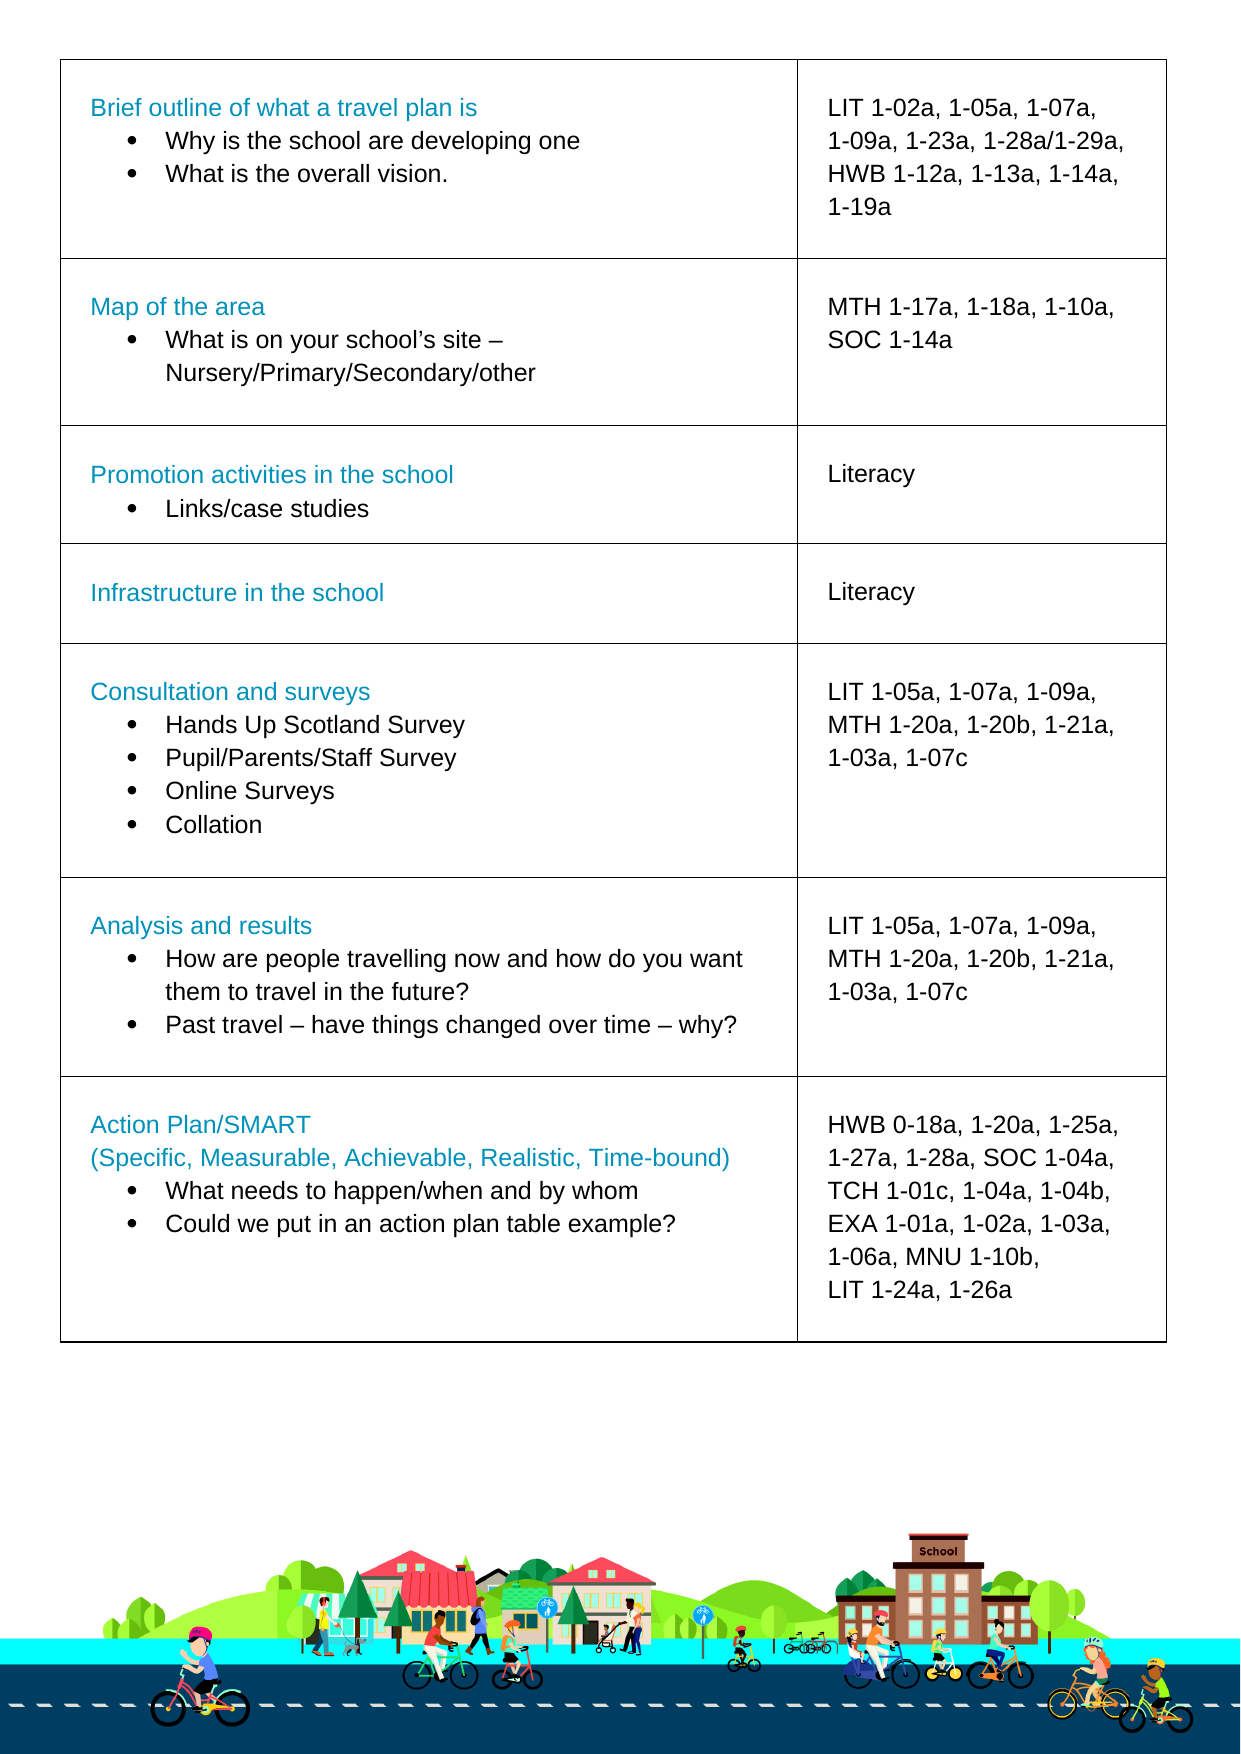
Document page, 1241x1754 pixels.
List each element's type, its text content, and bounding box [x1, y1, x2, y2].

table_cell Literacy [798, 426, 1166, 543]
picture [0, 1517, 1241, 1754]
table_cell Promotion activities in the school Links/case studies [61, 426, 797, 543]
table_cell Consultation and surveys Hands Up Scotland Survey Pupil/Parents/Staff Survey Online Surveys Collation [61, 644, 797, 877]
table_cell Action Plan/SMART (Specific, Measurable, Achievable, Realistic, Time-bound) What needs to happen/when and by whom Could we put in an action plan table example? [61, 1077, 797, 1341]
table_cell MTH 1-17a, 1-18a, 1-10a, SOC 1-14a [798, 259, 1166, 424]
table_header Brief outline of what a travel plan is Why is the school are developing one What is the overall vision. [61, 60, 797, 258]
table_cell Infrastructure in the school [61, 544, 797, 643]
table_cell LIT 1-05a, 1-07a, 1-09a, MTH 1-20a, 1-20b, 1-21a, 1-03a, 1-07c [798, 644, 1166, 877]
table_cell Map of the area What is on your school’s site – Nursery/Primary/Secondary/other [61, 259, 797, 424]
table_header LIT 1-02a, 1-05a, 1-07a, 1-09a, 1-23a, 1-28a/1-29a, HWB 1-12a, 1-13a, 1-14a, 1-19a [798, 60, 1166, 258]
table_cell Analysis and results How are people travelling now and how do you want them to travel in the future? Past travel – have things changed over time – why? [61, 878, 797, 1076]
table_cell LIT 1-05a, 1-07a, 1-09a, MTH 1-20a, 1-20b, 1-21a, 1-03a, 1-07c [798, 878, 1166, 1076]
table_cell Literacy [798, 544, 1166, 643]
table_cell HWB 0-18a, 1-20a, 1-25a, 1-27a, 1-28a, SOC 1-04a, TCH 1-01c, 1-04a, 1-04b, EXA 1-01a, 1-02a, 1-03a, 1-06a, MNU 1-10b, LIT 1-24a, 1-26a [798, 1077, 1166, 1341]
